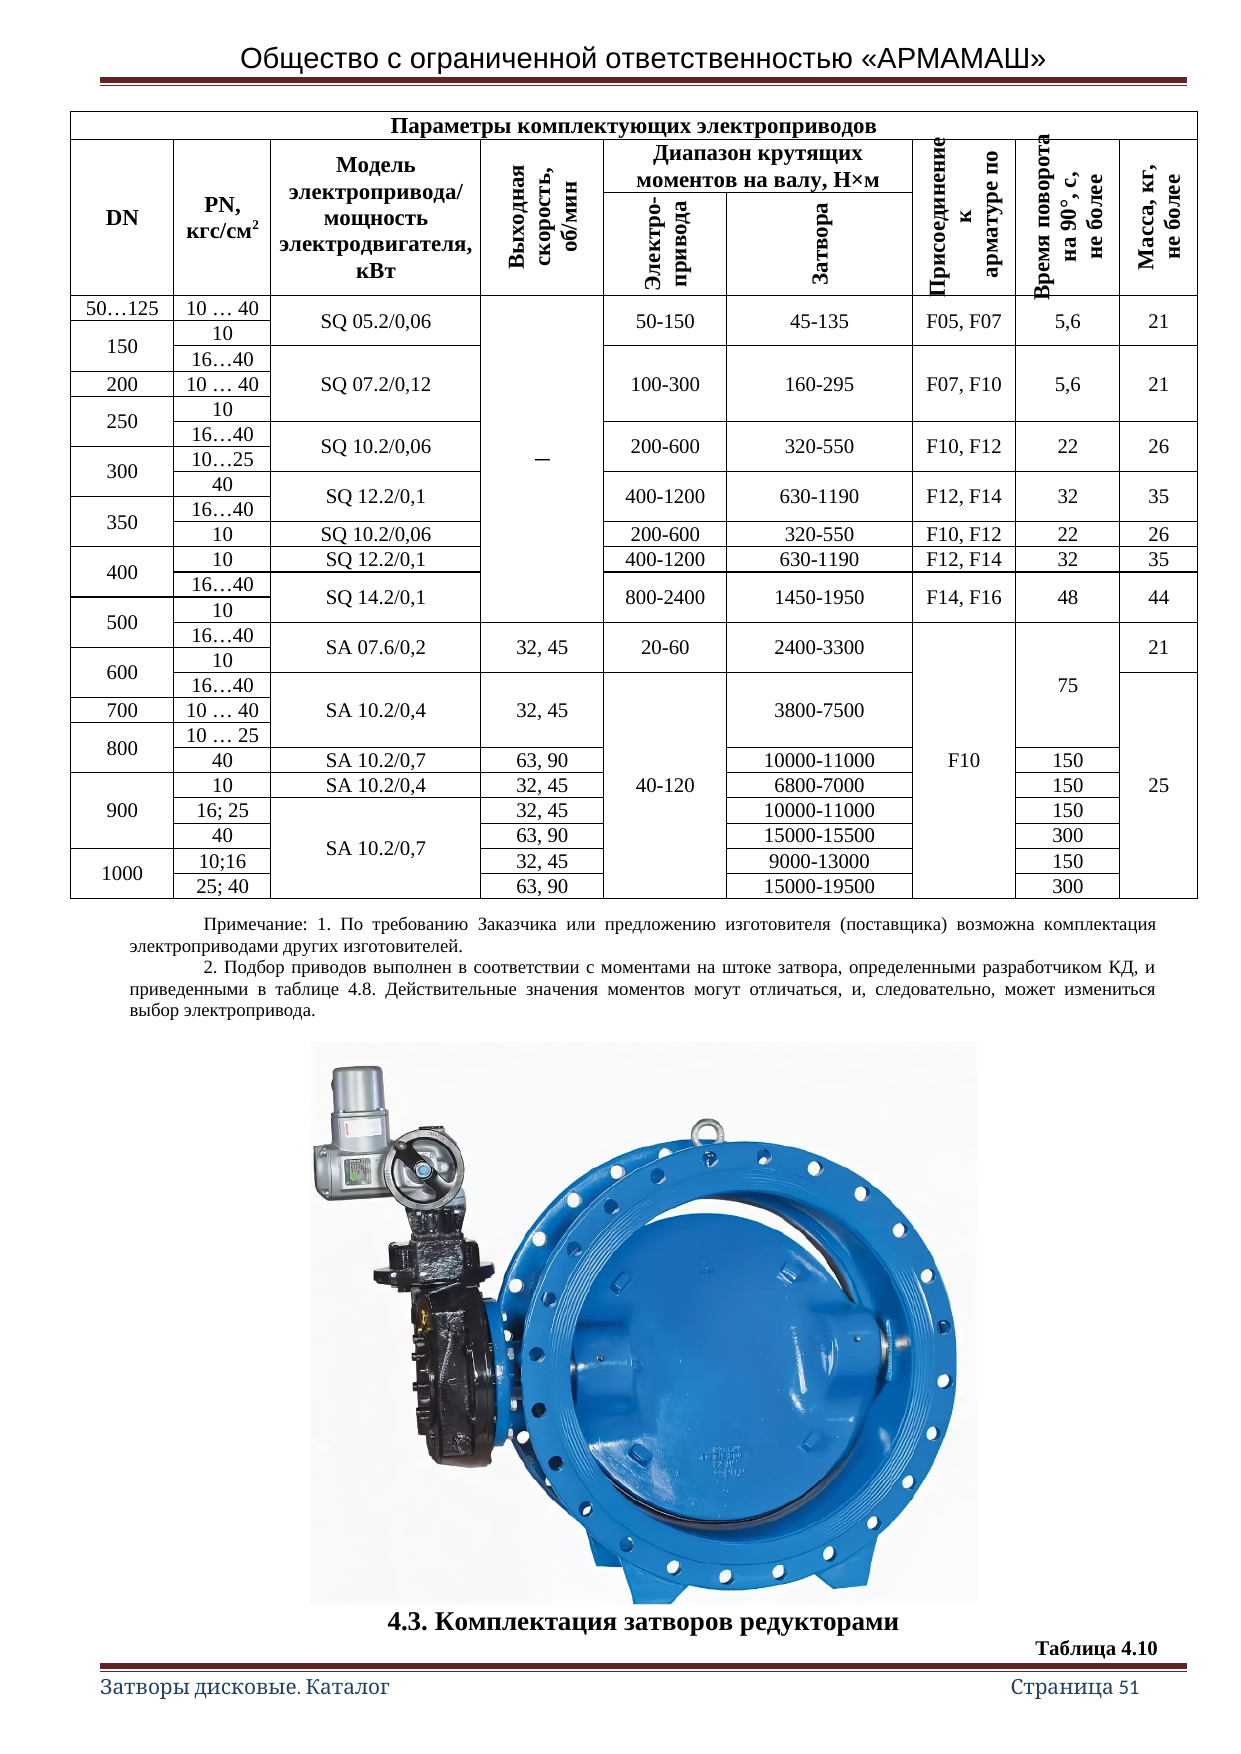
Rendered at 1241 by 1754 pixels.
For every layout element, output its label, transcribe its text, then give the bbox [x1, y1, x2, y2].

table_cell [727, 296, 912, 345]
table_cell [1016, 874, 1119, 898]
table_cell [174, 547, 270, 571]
text 2. Подбор приводов выполнен в соответствии с моментами на штоке затвора, определенными разработчиком КД, и приведенными в таблице 4.8. Действительные значения моментов могут отличаться, и, следовательно, может измениться выбор электропривода. [129, 956, 1157, 1021]
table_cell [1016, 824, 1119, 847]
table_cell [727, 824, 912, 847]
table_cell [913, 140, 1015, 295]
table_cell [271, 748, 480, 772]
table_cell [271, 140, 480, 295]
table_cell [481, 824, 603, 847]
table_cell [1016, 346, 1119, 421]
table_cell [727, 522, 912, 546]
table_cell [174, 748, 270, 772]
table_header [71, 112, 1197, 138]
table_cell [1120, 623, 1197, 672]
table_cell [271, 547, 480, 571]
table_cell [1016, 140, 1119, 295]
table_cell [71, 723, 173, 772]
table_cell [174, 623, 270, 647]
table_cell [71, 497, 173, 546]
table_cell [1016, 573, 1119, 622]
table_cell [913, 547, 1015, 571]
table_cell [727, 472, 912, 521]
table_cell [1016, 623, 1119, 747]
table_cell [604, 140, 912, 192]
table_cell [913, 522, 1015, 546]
text 4.3. Комплектация затворов редукторами [129, 1605, 1157, 1636]
text Примечание: 1. По требованию Заказчика или предложению изготовителя (поставщика) возможна комплектация электроприводами других изготовителей. [129, 913, 1157, 956]
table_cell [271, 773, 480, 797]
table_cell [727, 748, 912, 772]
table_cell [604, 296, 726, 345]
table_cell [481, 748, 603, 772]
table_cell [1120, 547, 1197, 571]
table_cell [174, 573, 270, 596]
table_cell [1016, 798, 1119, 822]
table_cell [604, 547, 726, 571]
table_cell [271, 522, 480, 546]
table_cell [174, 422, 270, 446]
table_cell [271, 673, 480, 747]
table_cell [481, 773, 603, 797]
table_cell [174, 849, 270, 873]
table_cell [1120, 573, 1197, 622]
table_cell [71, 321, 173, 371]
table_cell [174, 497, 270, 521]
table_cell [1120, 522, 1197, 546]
text Таблица 4.10 [100, 1636, 1157, 1660]
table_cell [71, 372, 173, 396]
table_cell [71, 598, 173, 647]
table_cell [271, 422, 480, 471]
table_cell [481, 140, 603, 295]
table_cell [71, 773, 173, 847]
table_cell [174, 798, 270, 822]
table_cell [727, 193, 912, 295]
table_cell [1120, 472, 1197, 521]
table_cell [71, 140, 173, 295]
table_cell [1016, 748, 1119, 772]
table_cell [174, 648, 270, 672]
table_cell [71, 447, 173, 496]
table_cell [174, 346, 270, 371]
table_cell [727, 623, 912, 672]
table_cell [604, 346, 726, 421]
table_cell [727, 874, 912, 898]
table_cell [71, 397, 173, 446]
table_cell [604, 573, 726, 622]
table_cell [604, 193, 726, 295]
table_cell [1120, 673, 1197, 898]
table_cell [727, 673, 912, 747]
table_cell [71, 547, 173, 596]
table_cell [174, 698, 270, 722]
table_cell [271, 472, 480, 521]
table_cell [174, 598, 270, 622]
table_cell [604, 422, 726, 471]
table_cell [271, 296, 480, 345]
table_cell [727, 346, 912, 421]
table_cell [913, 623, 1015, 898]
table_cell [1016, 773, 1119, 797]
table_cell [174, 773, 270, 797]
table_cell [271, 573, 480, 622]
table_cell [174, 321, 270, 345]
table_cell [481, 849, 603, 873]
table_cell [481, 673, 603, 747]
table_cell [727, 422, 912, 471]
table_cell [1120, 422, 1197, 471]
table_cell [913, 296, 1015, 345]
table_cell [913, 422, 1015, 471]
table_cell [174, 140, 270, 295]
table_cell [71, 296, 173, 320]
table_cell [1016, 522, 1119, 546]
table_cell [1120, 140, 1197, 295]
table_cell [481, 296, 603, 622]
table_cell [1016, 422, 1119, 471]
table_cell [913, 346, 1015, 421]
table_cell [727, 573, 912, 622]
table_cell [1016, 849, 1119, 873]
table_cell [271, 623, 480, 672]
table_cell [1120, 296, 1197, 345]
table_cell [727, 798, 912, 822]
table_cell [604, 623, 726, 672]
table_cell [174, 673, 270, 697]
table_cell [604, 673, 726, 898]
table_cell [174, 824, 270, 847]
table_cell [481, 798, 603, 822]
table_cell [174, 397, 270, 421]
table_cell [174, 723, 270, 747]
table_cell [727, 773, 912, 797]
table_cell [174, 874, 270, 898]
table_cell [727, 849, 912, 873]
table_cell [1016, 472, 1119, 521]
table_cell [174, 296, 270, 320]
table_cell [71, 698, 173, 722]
picture [309, 1042, 978, 1605]
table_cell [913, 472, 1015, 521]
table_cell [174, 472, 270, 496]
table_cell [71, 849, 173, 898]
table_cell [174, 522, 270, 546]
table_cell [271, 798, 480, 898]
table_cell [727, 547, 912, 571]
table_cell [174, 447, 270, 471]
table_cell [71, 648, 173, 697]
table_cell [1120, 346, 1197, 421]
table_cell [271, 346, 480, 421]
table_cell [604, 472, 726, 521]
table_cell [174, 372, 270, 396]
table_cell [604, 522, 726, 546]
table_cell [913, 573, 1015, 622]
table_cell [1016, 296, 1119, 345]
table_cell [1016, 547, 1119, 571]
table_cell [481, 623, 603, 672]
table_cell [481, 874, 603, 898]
